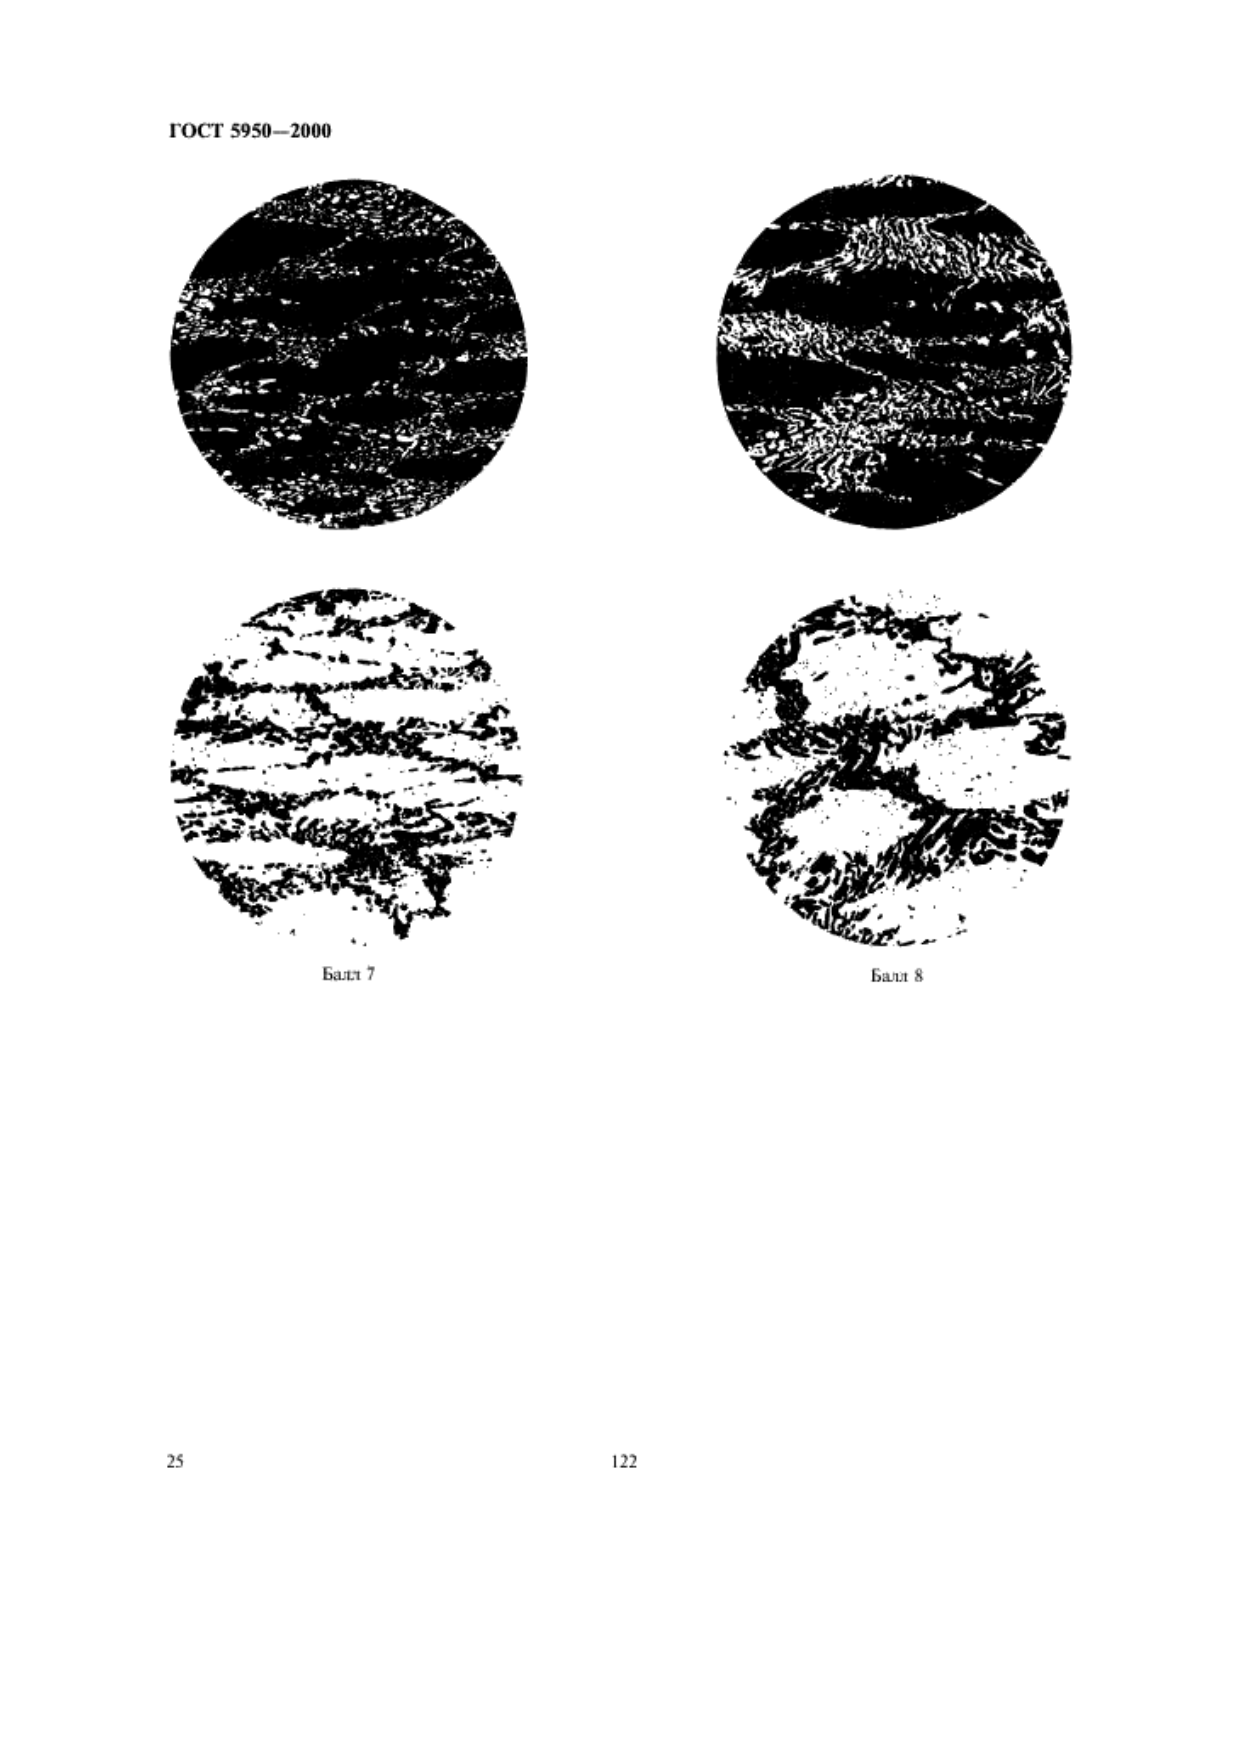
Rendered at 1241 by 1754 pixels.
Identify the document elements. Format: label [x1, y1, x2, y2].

picture [59, 41, 1182, 1631]
